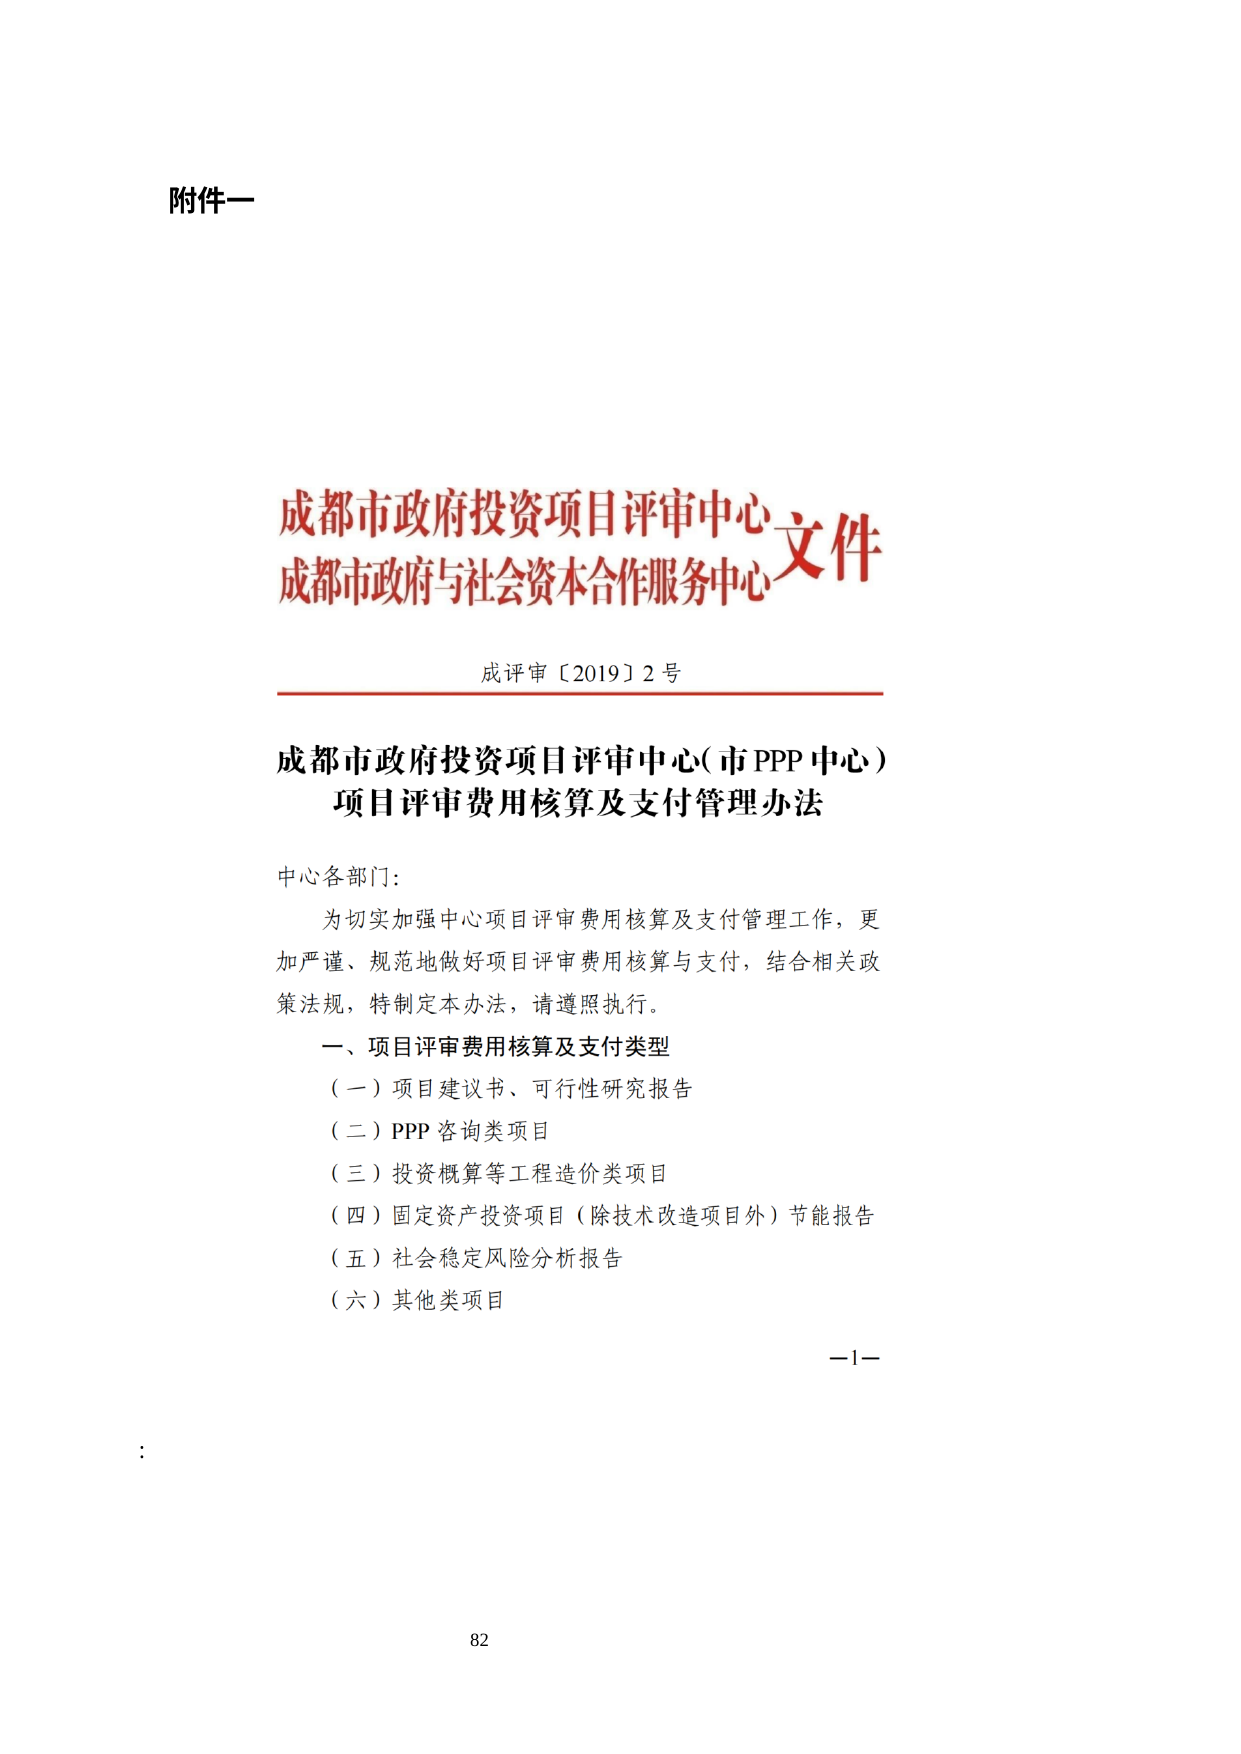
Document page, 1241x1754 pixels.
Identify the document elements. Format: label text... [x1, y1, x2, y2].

picture [144, 231, 1012, 1459]
text 附件一 [118, 165, 1122, 232]
